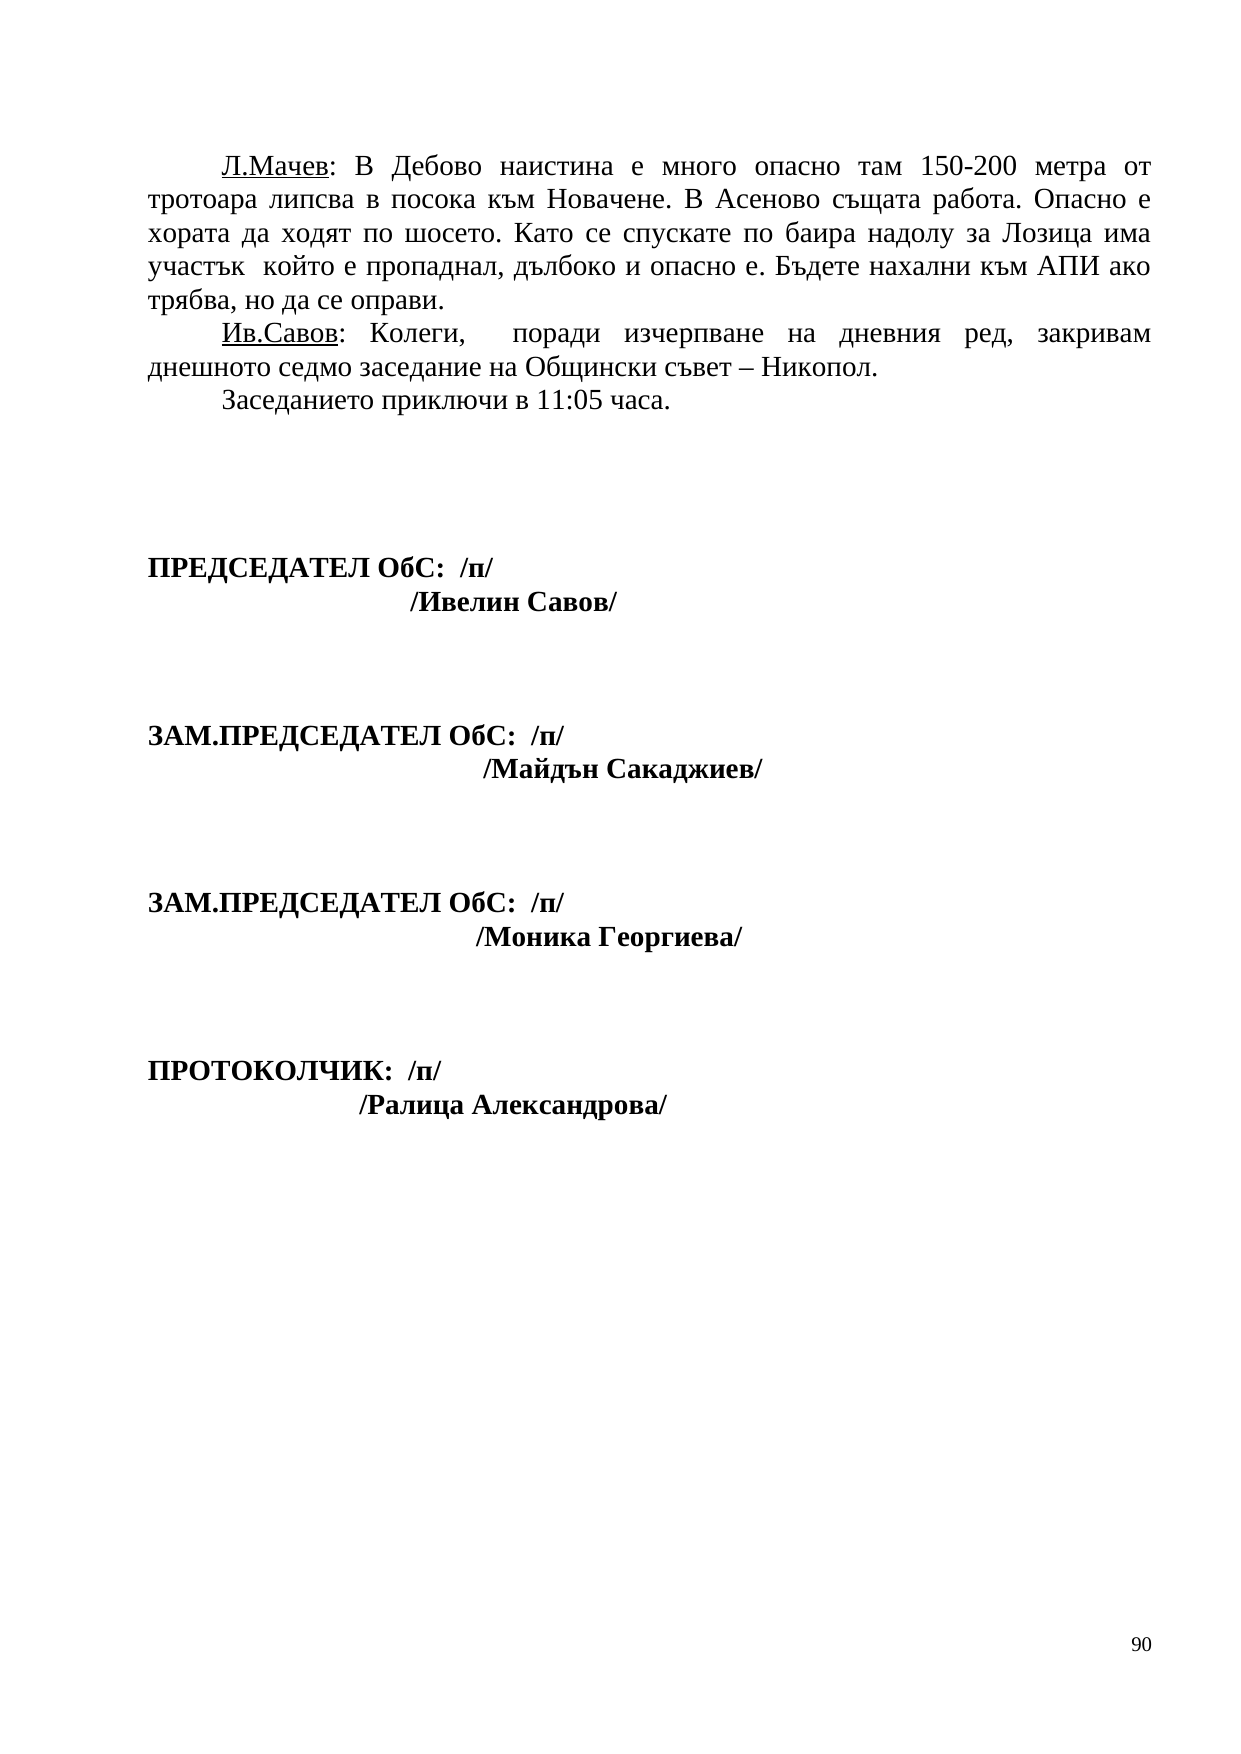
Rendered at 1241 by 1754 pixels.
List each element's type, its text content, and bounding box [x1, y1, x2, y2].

text ЗАМ.ПРЕДСЕДАТЕЛ ОбС: /п/ [148, 718, 1152, 751]
text Ив.Савов: Колеги, поради изчерпване на дневния ред, закривам днешното седмо заседание на Общински съвет – Никопол. [148, 315, 1152, 382]
text Заседанието приключи в 11:05 часа. [148, 382, 1152, 416]
text /Майдън Сакаджиев/ [148, 751, 1152, 785]
text /Ивелин Савов/ [148, 584, 1152, 617]
text /Моника Георгиева/ [148, 919, 1152, 953]
text ЗАМ.ПРЕДСЕДАТЕЛ ОбС: /п/ [148, 886, 1152, 919]
text ПРОТОКОЛЧИК: /п/ [148, 1053, 1152, 1087]
text ПРЕДСЕДАТЕЛ ОбС: /п/ [148, 550, 1152, 584]
text /Ралица Александрова/ [148, 1087, 1152, 1120]
text Л.Мачев: В Дебово наистина е много опасно там 150-200 метра от тротоара липсва в посока към Новачене. В Асеново същата работа. Опасно е хората да ходят по шосето. Като се спускате по баира надолу за Лозица има участък който е пропаднал, дълбоко и опасно е. Бъдете нахални към АПИ ако трябва, но да се оправи. [148, 148, 1152, 315]
